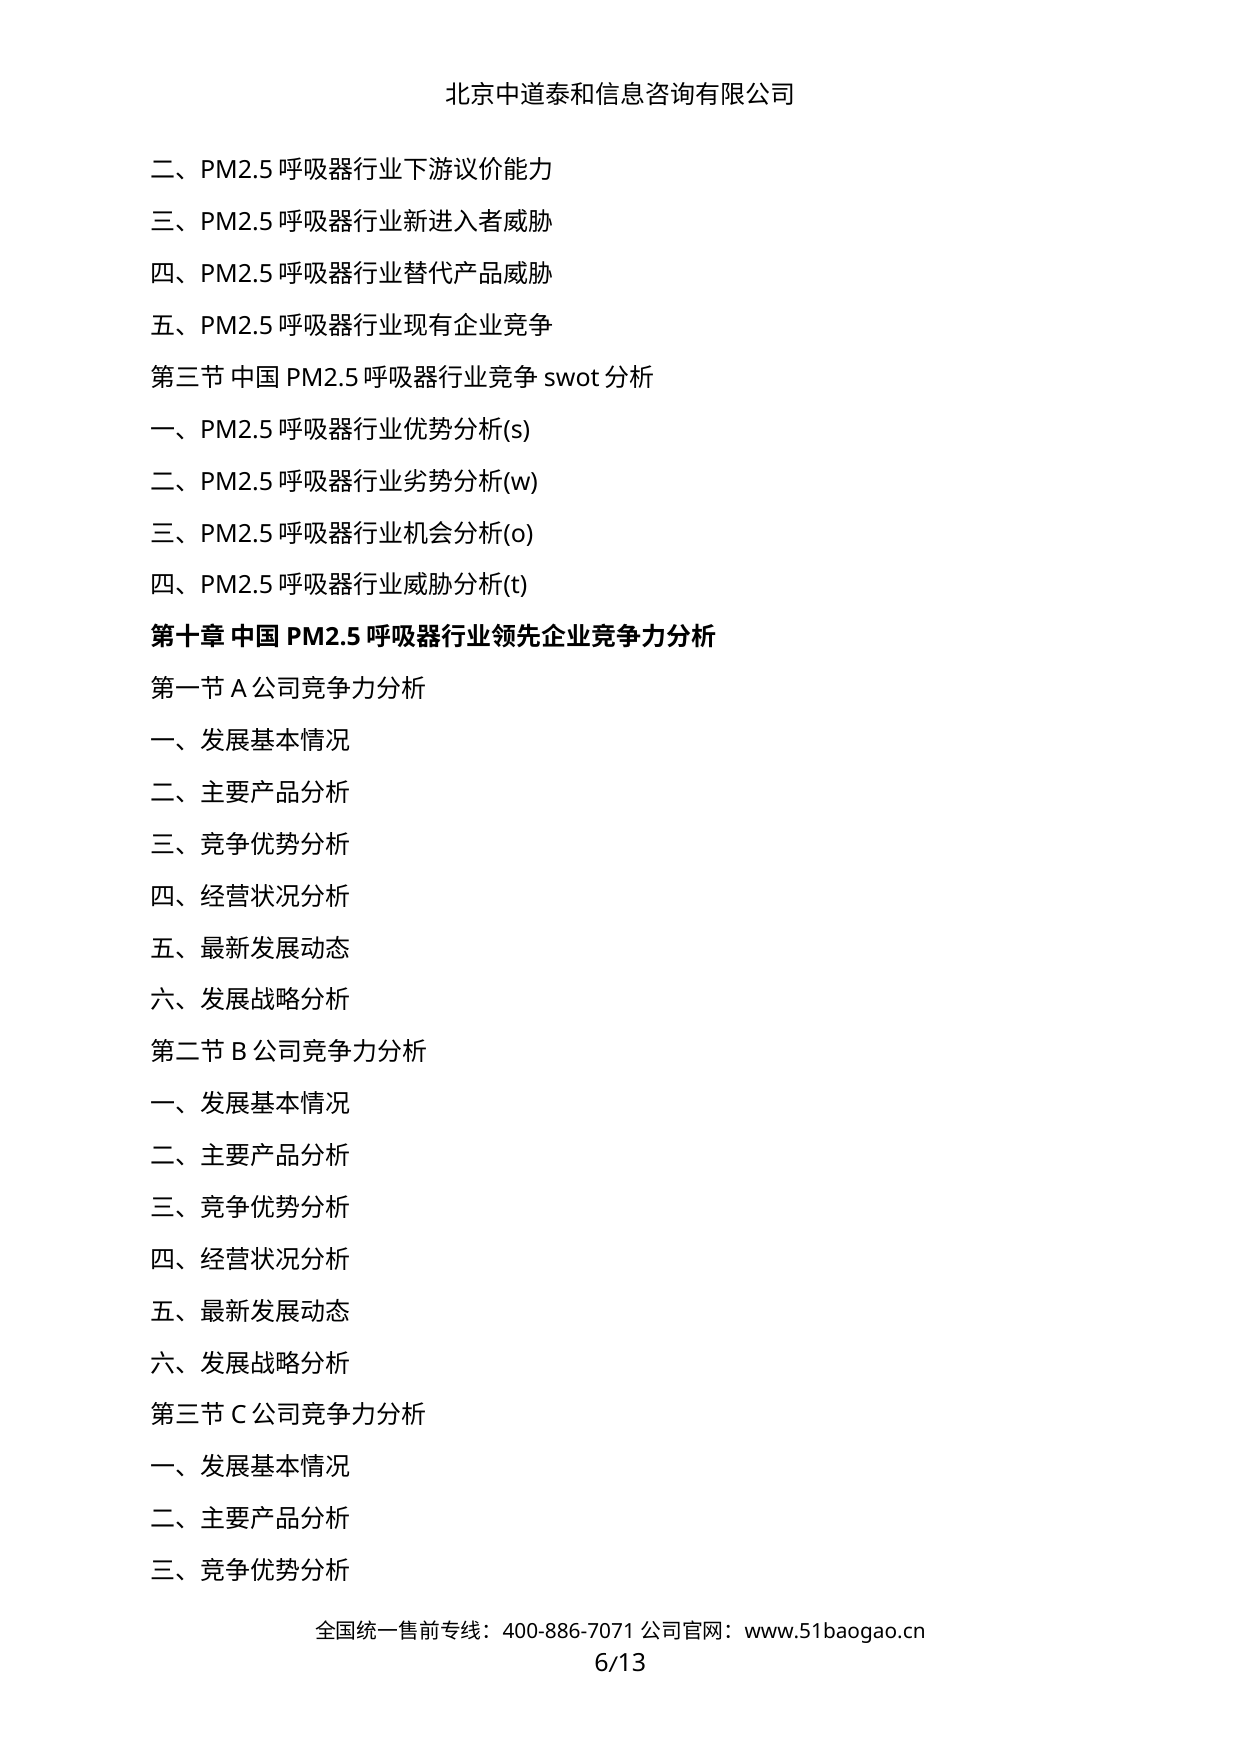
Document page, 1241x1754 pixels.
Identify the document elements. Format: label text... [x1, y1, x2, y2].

text 三、PM2.5呼吸器行业新进入者威胁 [150, 202, 1090, 238]
text 第十章 中国PM2.5呼吸器行业领先企业竞争力分析 [150, 617, 1090, 653]
text 五、PM2.5呼吸器行业现有企业竞争 [150, 306, 1090, 342]
text 一、PM2.5呼吸器行业优势分析(s) [150, 409, 1090, 446]
text 一、发展基本情况 [150, 1084, 1090, 1120]
text 二、主要产品分析 [150, 1136, 1090, 1172]
text 五、最新发展动态 [150, 928, 1090, 964]
text 第三节 C公司竞争力分析 [150, 1395, 1090, 1431]
text 三、竞争优势分析 [150, 1187, 1090, 1224]
text 一、发展基本情况 [150, 1447, 1090, 1483]
text 一、发展基本情况 [150, 721, 1090, 757]
text 五、最新发展动态 [150, 1291, 1090, 1327]
text 四、经营状况分析 [150, 876, 1090, 912]
text 第二节 B公司竞争力分析 [150, 1032, 1090, 1068]
text 第一节 A公司竞争力分析 [150, 669, 1090, 705]
text 二、主要产品分析 [150, 1499, 1090, 1535]
text 三、竞争优势分析 [150, 824, 1090, 861]
text 二、PM2.5呼吸器行业下游议价能力 [150, 150, 1090, 186]
text 六、发展战略分析 [150, 1343, 1090, 1379]
text 二、主要产品分析 [150, 772, 1090, 809]
text 四、PM2.5呼吸器行业威胁分析(t) [150, 565, 1090, 601]
text 三、竞争优势分析 [150, 1551, 1090, 1587]
text 四、PM2.5呼吸器行业替代产品威胁 [150, 254, 1090, 290]
text 六、发展战略分析 [150, 980, 1090, 1016]
text 第三节 中国PM2.5呼吸器行业竞争swot分析 [150, 357, 1090, 394]
text 二、PM2.5呼吸器行业劣势分析(w) [150, 461, 1090, 497]
text 三、PM2.5呼吸器行业机会分析(o) [150, 513, 1090, 549]
text 四、经营状况分析 [150, 1239, 1090, 1276]
